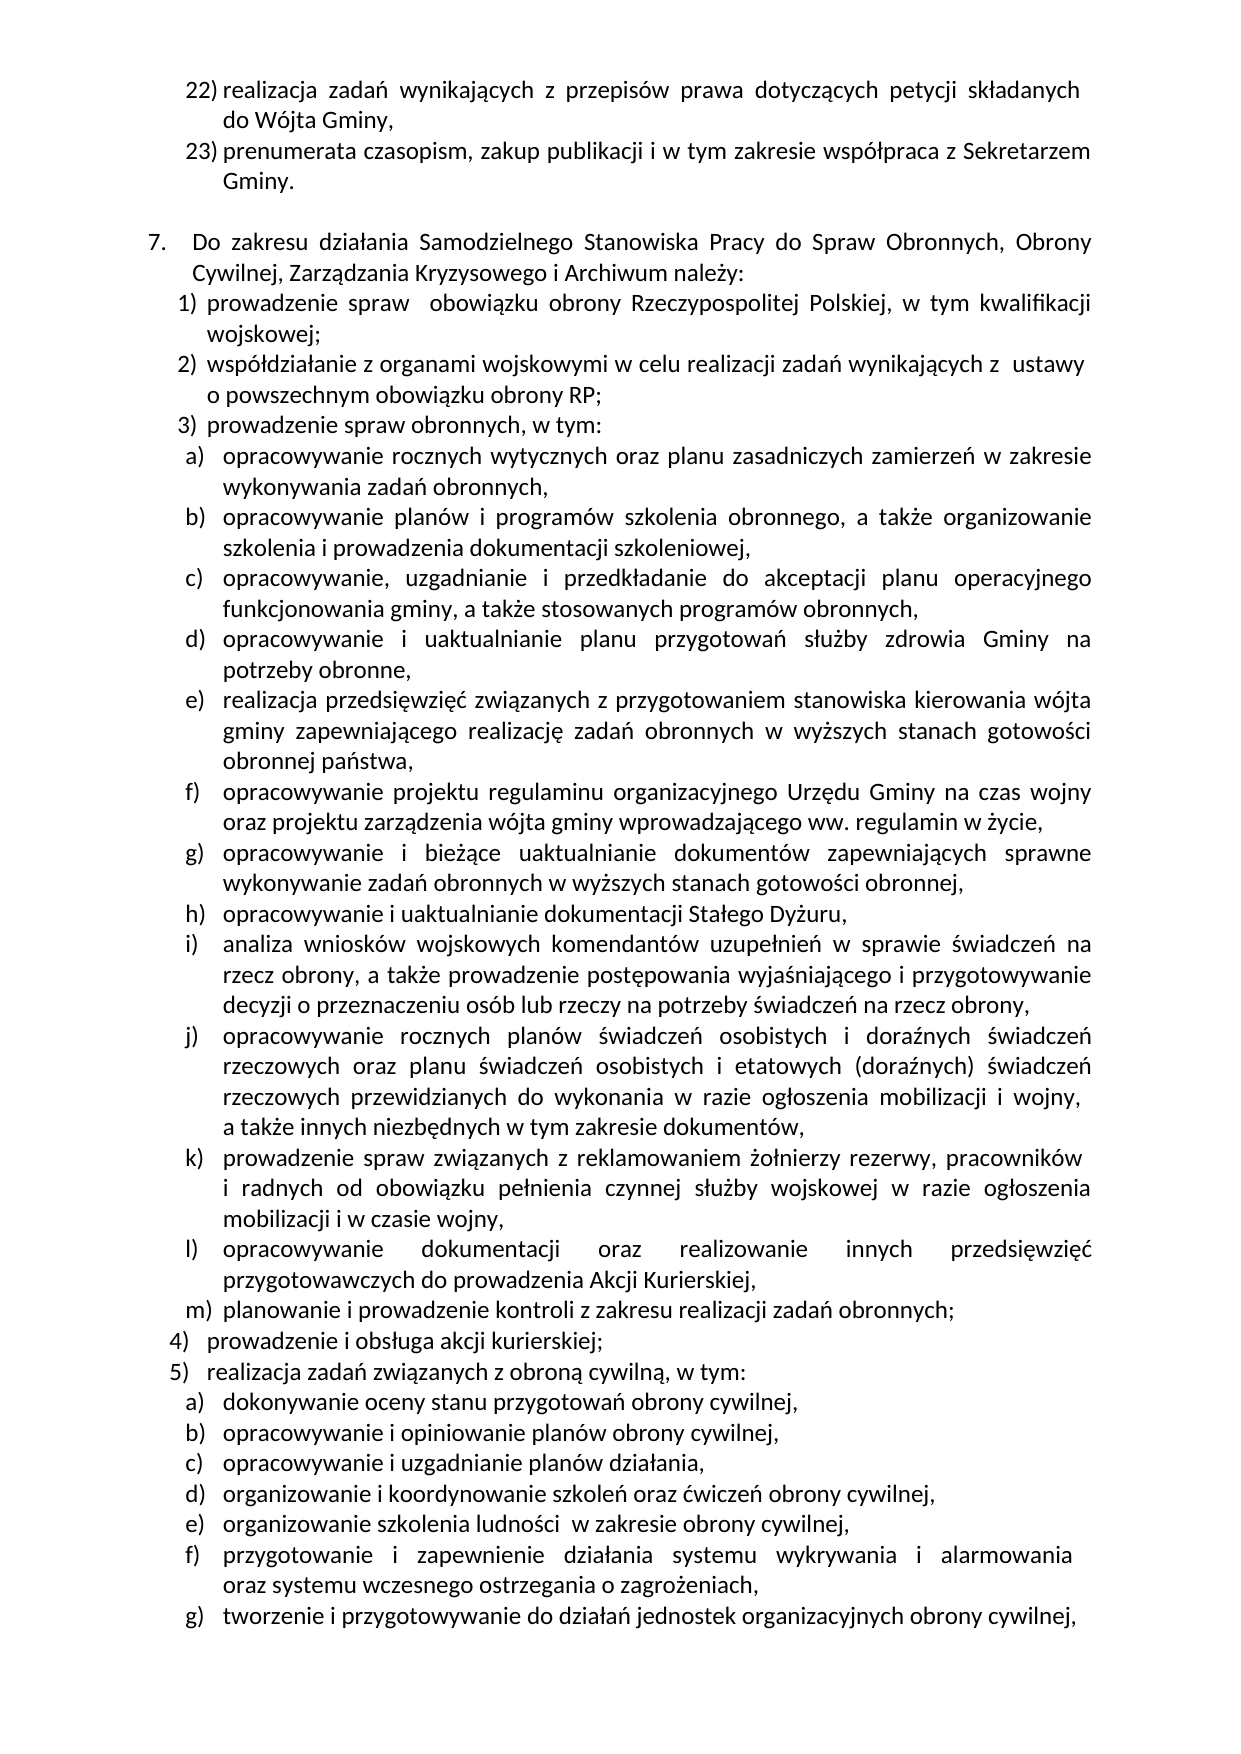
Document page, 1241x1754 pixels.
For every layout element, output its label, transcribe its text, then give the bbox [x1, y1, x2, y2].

list organizowanie szkolenia ludności w zakresie obrony cywilnej, [185, 1508, 1093, 1539]
list prowadzenie spraw obowiązku obrony Rzeczypospolitej Polskiej, w tym kwalifikacji wojskowej; [177, 287, 1093, 348]
list prowadzenie spraw związanych z reklamowaniem żołnierzy rezerwy, pracowników i radnych od obowiązku pełnienia czynnej służby wojskowej w razie ogłoszenia mobilizacji i w czasie wojny, [185, 1142, 1093, 1234]
list opracowywanie rocznych wytycznych oraz planu zasadniczych zamierzeń w zakresie wykonywania zadań obronnych, [185, 440, 1093, 501]
list opracowywanie i uzgadnianie planów działania, [185, 1447, 1093, 1478]
list opracowywanie, uzgadnianie i przedkładanie do akceptacji planu operacyjnego funkcjonowania gminy, a także stosowanych programów obronnych, [185, 562, 1093, 623]
list opracowywanie i uaktualnianie planu przygotowań służby zdrowia Gminy na potrzeby obronne, [185, 623, 1093, 684]
list opracowywanie i opiniowanie planów obrony cywilnej, [185, 1417, 1093, 1447]
list opracowywanie i bieżące uaktualnianie dokumentów zapewniających sprawne wykonywanie zadań obronnych w wyższych stanach gotowości obronnej, [185, 837, 1093, 898]
list opracowywanie i uaktualnianie dokumentacji Stałego Dyżuru, [185, 898, 1093, 928]
list opracowywanie dokumentacji oraz realizowanie innych przedsięwzięć przygotowawczych do prowadzenia Akcji Kurierskiej, [185, 1234, 1093, 1295]
list opracowywanie planów i programów szkolenia obronnego, a także organizowanie szkolenia i prowadzenia dokumentacji szkoleniowej, [185, 501, 1093, 562]
list współdziałanie z organami wojskowymi w celu realizacji zadań wynikających z ustawy o powszechnym obowiązku obrony RP; [177, 348, 1093, 409]
list prowadzenie i obsługa akcji kurierskiej; [169, 1325, 1093, 1356]
list opracowywanie projektu regulaminu organizacyjnego Urzędu Gminy na czas wojny oraz projektu zarządzenia wójta gminy wprowadzającego ww. regulamin w życie, [185, 776, 1093, 837]
list Do zakresu działania Samodzielnego Stanowiska Pracy do Spraw Obronnych, Obrony Cywilnej, Zarządzania Kryzysowego i Archiwum należy: [148, 226, 1093, 287]
list realizacja zadań wynikających z przepisów prawa dotyczących petycji składanych do Wójta Gminy, [185, 74, 1093, 135]
list realizacja zadań związanych z obroną cywilną, w tym: [169, 1356, 1093, 1386]
list analiza wniosków wojskowych komendantów uzupełnień w sprawie świadczeń na rzecz obrony, a także prowadzenie postępowania wyjaśniającego i przygotowywanie decyzji o przeznaczeniu osób lub rzeczy na potrzeby świadczeń na rzecz obrony, [185, 928, 1093, 1020]
list planowanie i prowadzenie kontroli z zakresu realizacji zadań obronnych; [185, 1295, 1093, 1325]
list dokonywanie oceny stanu przygotowań obrony cywilnej, [185, 1386, 1093, 1417]
list realizacja przedsięwzięć związanych z przygotowaniem stanowiska kierowania wójta gminy zapewniającego realizację zadań obronnych w wyższych stanach gotowości obronnej państwa, [185, 684, 1093, 776]
list tworzenie i przygotowywanie do działań jednostek organizacyjnych obrony cywilnej, [185, 1600, 1093, 1630]
list opracowywanie rocznych planów świadczeń osobistych i doraźnych świadczeń rzeczowych oraz planu świadczeń osobistych i etatowych (doraźnych) świadczeń rzeczowych przewidzianych do wykonania w razie ogłoszenia mobilizacji i wojny, a także innych niezbędnych w tym zakresie dokumentów, [185, 1020, 1093, 1142]
list prowadzenie spraw obronnych, w tym: [177, 409, 1093, 440]
list przygotowanie i zapewnienie działania systemu wykrywania i alarmowania oraz systemu wczesnego ostrzegania o zagrożeniach, [185, 1539, 1093, 1600]
list prenumerata czasopism, zakup publikacji i w tym zakresie współpraca z Sekretarzem Gminy. [185, 135, 1093, 196]
list organizowanie i koordynowanie szkoleń oraz ćwiczeń obrony cywilnej, [185, 1478, 1093, 1508]
